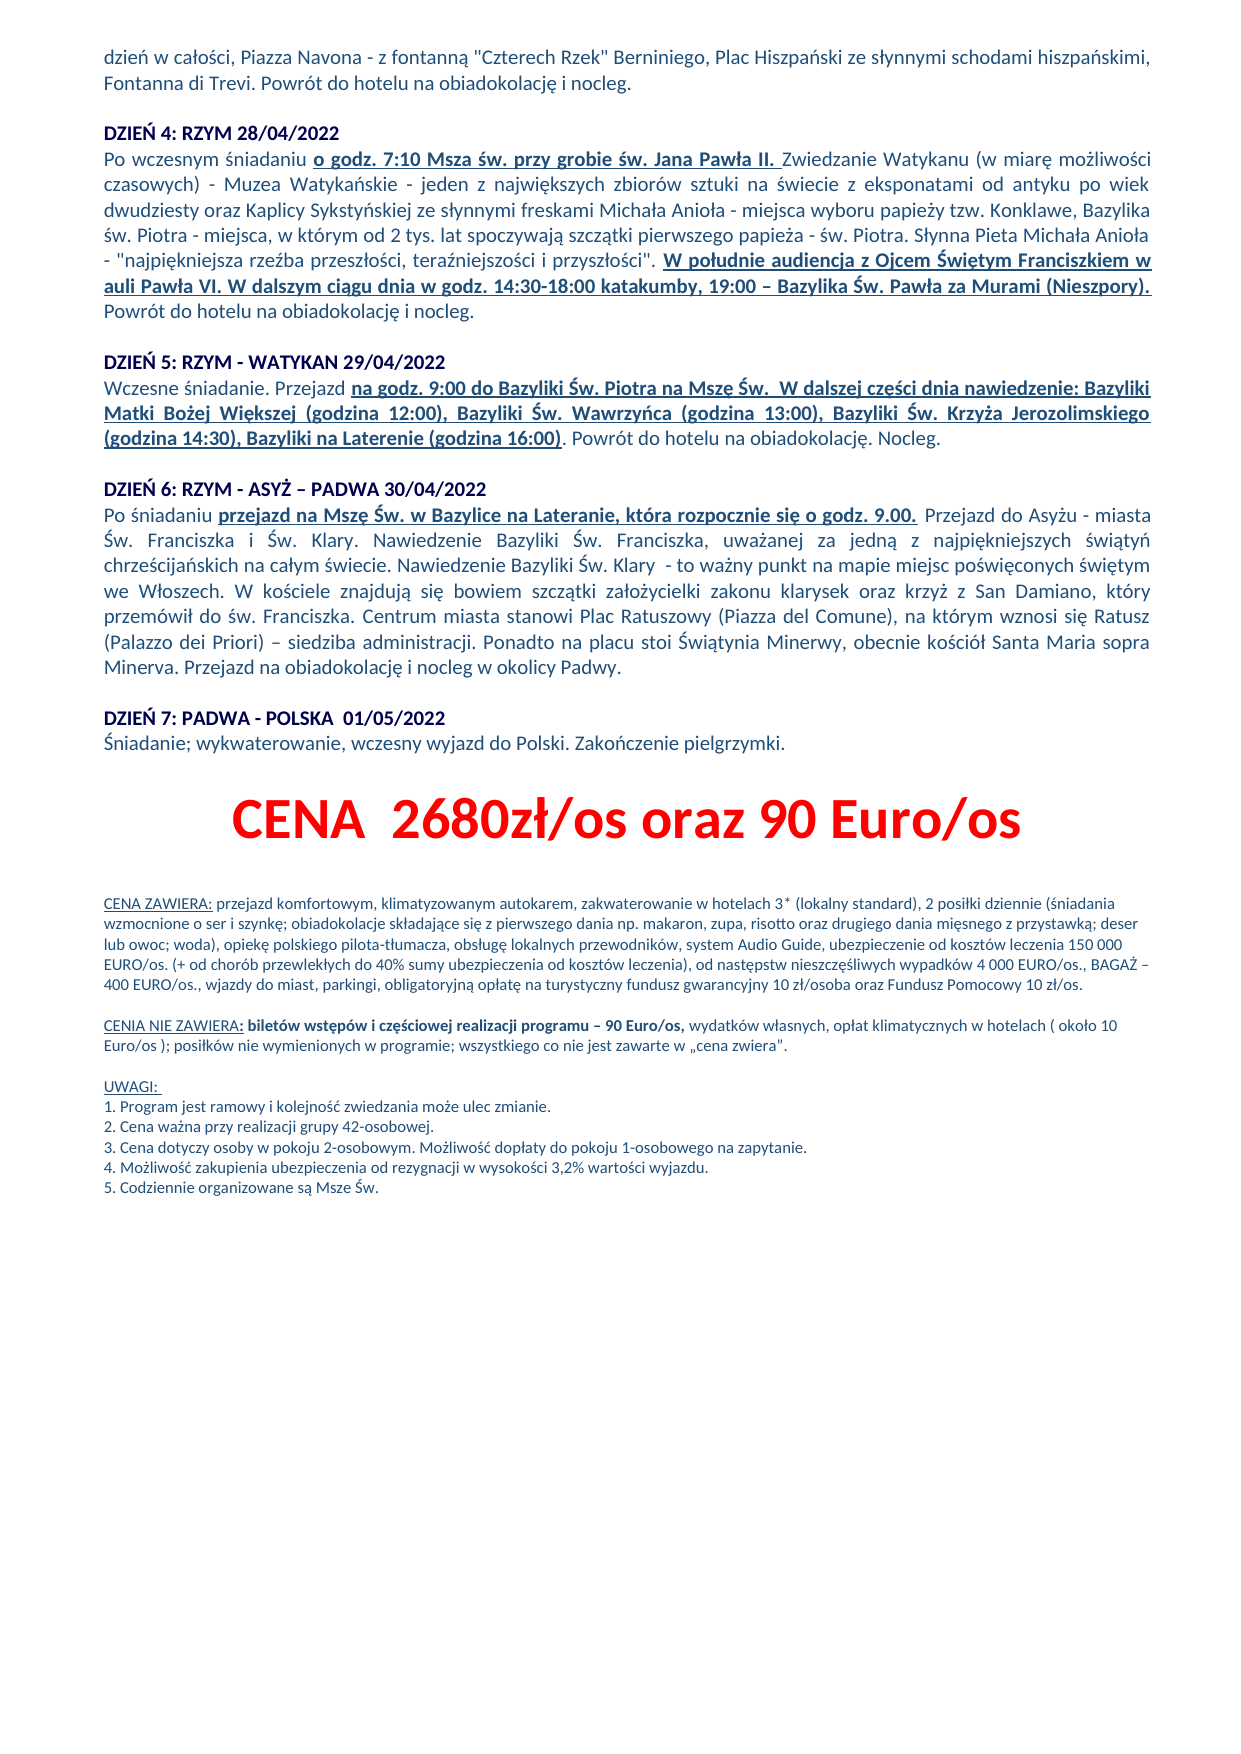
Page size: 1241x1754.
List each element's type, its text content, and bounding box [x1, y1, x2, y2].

text DZIEŃ 4: RZYM 28/04/2022 [103, 121, 1152, 146]
text 4. Możliwość zakupienia ubezpieczenia od rezygnacji w wysokości 3,2% wartości wyjazdu. [103, 1157, 1152, 1178]
text DZIEŃ 6: RZYM - ASYŻ – PADWA 30/04/2022 [103, 476, 1152, 502]
text CENIA NIE ZAWIERA: biletów wstępów i częściowej realizacji programu – 90 Euro/os, wydatków własnych, opłat klimatycznych w hotelach ( około 10 Euro/os ); posiłków nie wymienionych w programie; wszystkiego co nie jest zawarte w „cena zwiera”. [103, 1015, 1152, 1056]
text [103, 44, 1152, 95]
text CENA ZAWIERA: przejazd komfortowym, klimatyzowanym autokarem, zakwaterowanie w hotelach 3* (lokalny standard), 2 posiłki dziennie (śniadania wzmocnione o ser i szynkę; obiadokolacje składające się z pierwszego dania np. makaron, zupa, risotto oraz drugiego dania mięsnego z przystawką; deser lub owoc; woda), opiekę polskiego pilota-tłumacza, obsługę lokalnych przewodników, system Audio Guide, ubezpieczenie od kosztów leczenia 150 000 EURO/os. (+ od chorób przewlekłych do 40% sumy ubezpieczenia od kosztów leczenia), od następstw nieszczęśliwych wypadków 4 000 EURO/os., BAGAŻ – 400 EURO/os., wjazdy do miast, parkingi, obligatoryjną opłatę na turystyczny fundusz gwarancyjny 10 zł/osoba oraz Fundusz Pomocowy 10 zł/os. [103, 893, 1152, 995]
text Śniadanie; wykwaterowanie, wczesny wyjazd do Polski. Zakończenie pielgrzymki. [103, 731, 1152, 756]
text DZIEŃ 7: PADWA - POLSKA 01/05/2022 [103, 705, 1152, 731]
text DZIEŃ 5: RZYM - WATYKAN 29/04/2022 [103, 349, 1152, 375]
text 1. Program jest ramowy i kolejność zwiedzania może ulec zmianie. [103, 1096, 1152, 1117]
text CENA 2680zł/os oraz 90 Euro/os [103, 781, 1152, 853]
text 5. Codziennie organizowane są Msze Św. [103, 1178, 1152, 1198]
text UWAGI: [103, 1076, 1152, 1096]
text Wczesne śniadanie. Przejazd na godz. 9:00 do Bazyliki Św. Piotra na Mszę Św. W dalszej części dnia nawiedzenie: Bazyliki Matki Bożej Większej (godzina 12:00), Bazyliki Św. Wawrzyńca (godzina 13:00), Bazyliki Św. Krzyża Jerozolimskiego (godzina 14:30), Bazyliki na Laterenie (godzina 16:00). Powrót do hotelu na obiadokolację. Nocleg. [103, 375, 1152, 451]
text 2. Cena ważna przy realizacji grupy 42-osobowej. [103, 1117, 1152, 1137]
text Po śniadaniu przejazd na Mszę Św. w Bazylice na Lateranie, która rozpocznie się o godz. 9.00. Przejazd do Asyżu - miasta Św. Franciszka i Św. Klary. Nawiedzenie Bazyliki Św. Franciszka, uważanej za jedną z najpiękniejszych świątyń chrześcijańskich na całym świecie. Nawiedzenie Bazyliki Św. Klary - to ważny punkt na mapie miejsc poświęconych świętym we Włoszech. W kościele znajdują się bowiem szczątki założycielki zakonu klarysek oraz krzyż z San Damiano, który przemówił do św. Franciszka. Centrum miasta stanowi Plac Ratuszowy (Piazza del Comune), na którym wznosi się Ratusz (Palazzo dei Priori) – siedziba administracji. Ponadto na placu stoi Świątynia Minerwy, obecnie kościół Santa Maria sopra Minerva. Przejazd na obiadokolację i nocleg w okolicy Padwy. [103, 502, 1152, 680]
text Po wczesnym śniadaniu o godz. 7:10 Msza św. przy grobie św. Jana Pawła II. Zwiedzanie Watykanu (w miarę możliwości czasowych) - Muzea Watykańskie - jeden z największych zbiorów sztuki na świecie z eksponatami od antyku po wiek dwudziesty oraz Kaplicy Sykstyńskiej ze słynnymi freskami Michała Anioła - miejsca wyboru papieży tzw. Konklawe, Bazylika św. Piotra - miejsca, w którym od 2 tys. lat spoczywają szczątki pierwszego papieża - św. Piotra. Słynna Pieta Michała Anioła - "najpiękniejsza rzeźba przeszłości, teraźniejszości i przyszłości". W południe audiencja z Ojcem Świętym Franciszkiem w auli Pawła VI. W dalszym ciągu dnia w godz. 14:30-18:00 katakumby, 19:00 – Bazylika Św. Pawła za Murami (Nieszpory). Powrót do hotelu na obiadokolację i nocleg. [103, 146, 1152, 295]
text 3. Cena dotyczy osoby w pokoju 2-osobowym. Możliwość dopłaty do pokoju 1-osobowego na zapytanie. [103, 1137, 1152, 1157]
